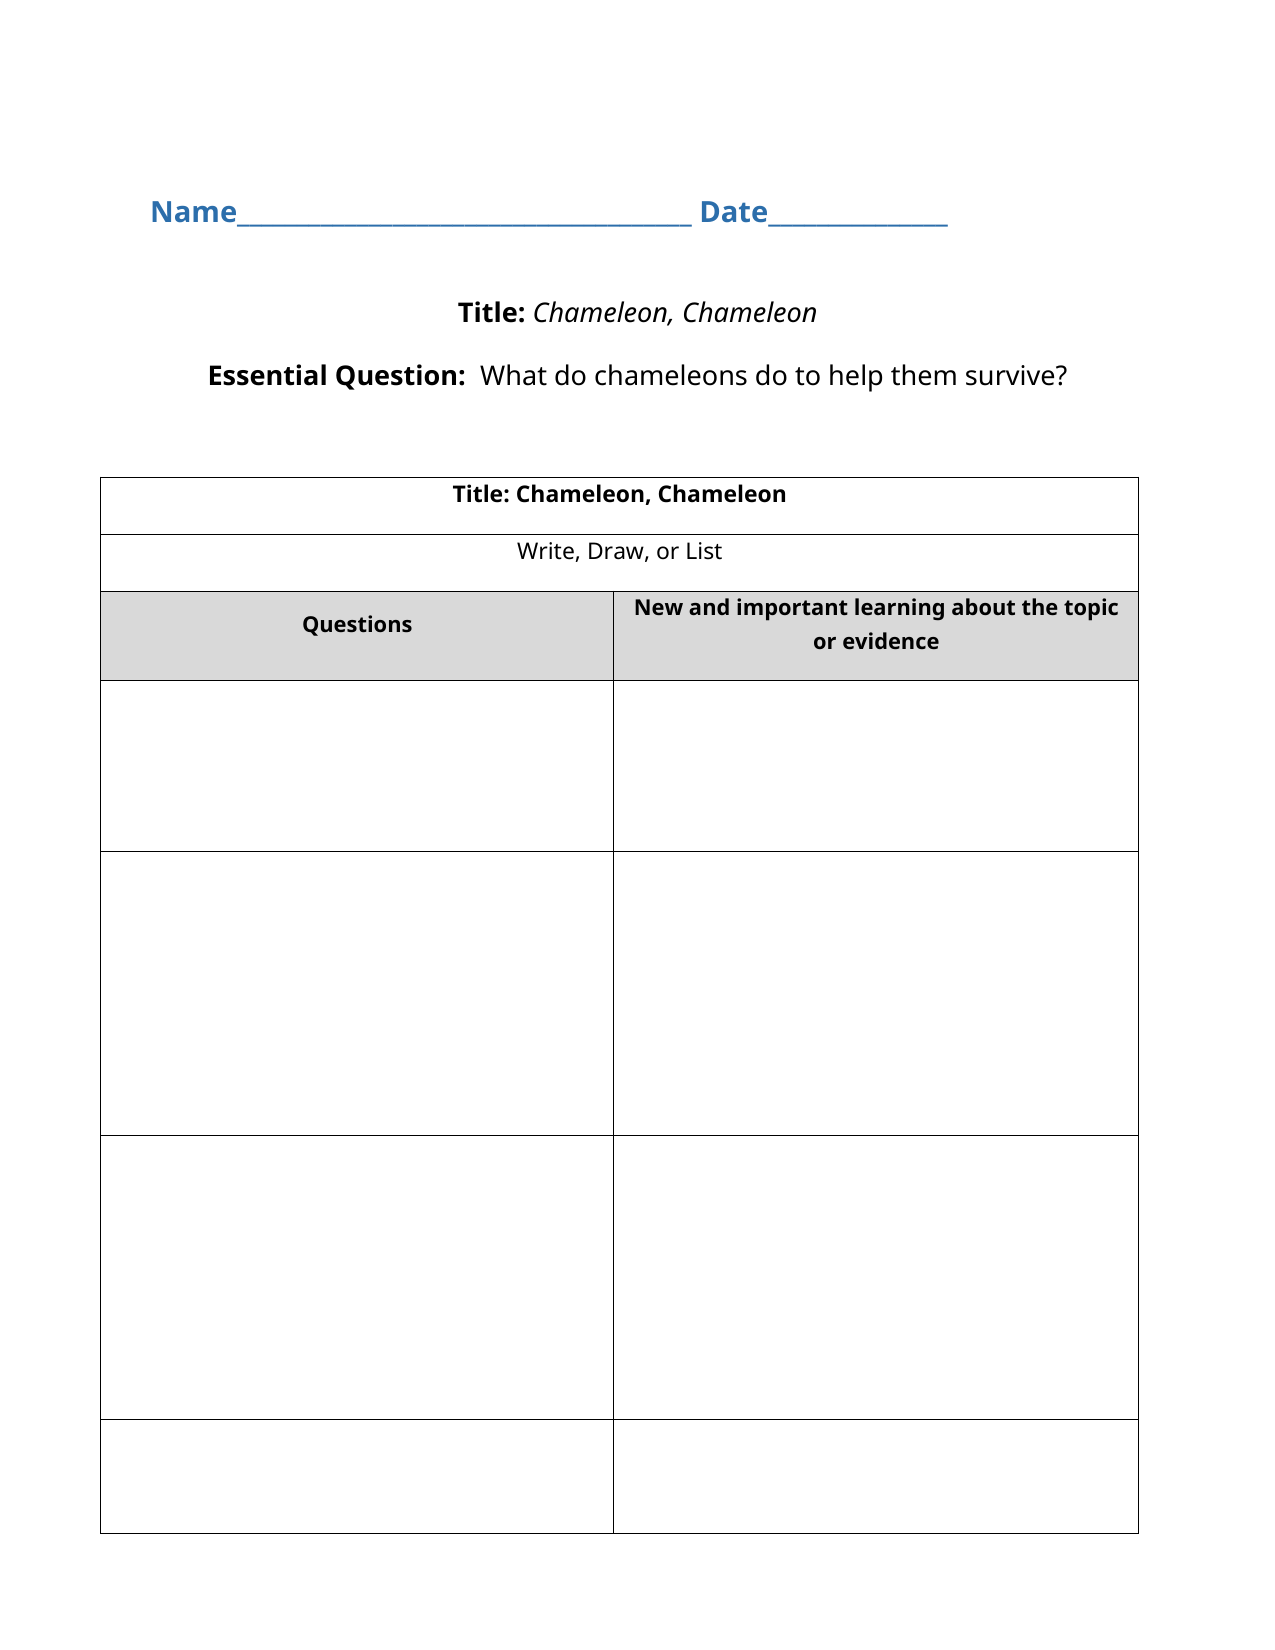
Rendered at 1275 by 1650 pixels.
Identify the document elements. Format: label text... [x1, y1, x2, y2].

table_cell [614, 681, 1138, 851]
table_cell [101, 1420, 613, 1533]
table_cell [101, 852, 613, 1135]
table_cell Write, Draw, or List [101, 535, 1138, 591]
table_cell [614, 1420, 1138, 1533]
table_cell [614, 852, 1138, 1135]
table_cell [614, 1136, 1138, 1419]
subtitle Name______________________________________ Date_______________ [150, 191, 1125, 231]
table_header Title: Chameleon, Chameleon [101, 478, 1138, 533]
table_cell [101, 681, 613, 851]
table_cell [101, 1136, 613, 1419]
text Essential Question: What do chameleons do to help them survive? [150, 357, 1125, 393]
table_cell Questions [101, 592, 613, 680]
table_cell New and important learning about the topic or evidence [614, 592, 1138, 680]
text Title: Chameleon, Chameleon [150, 293, 1125, 330]
